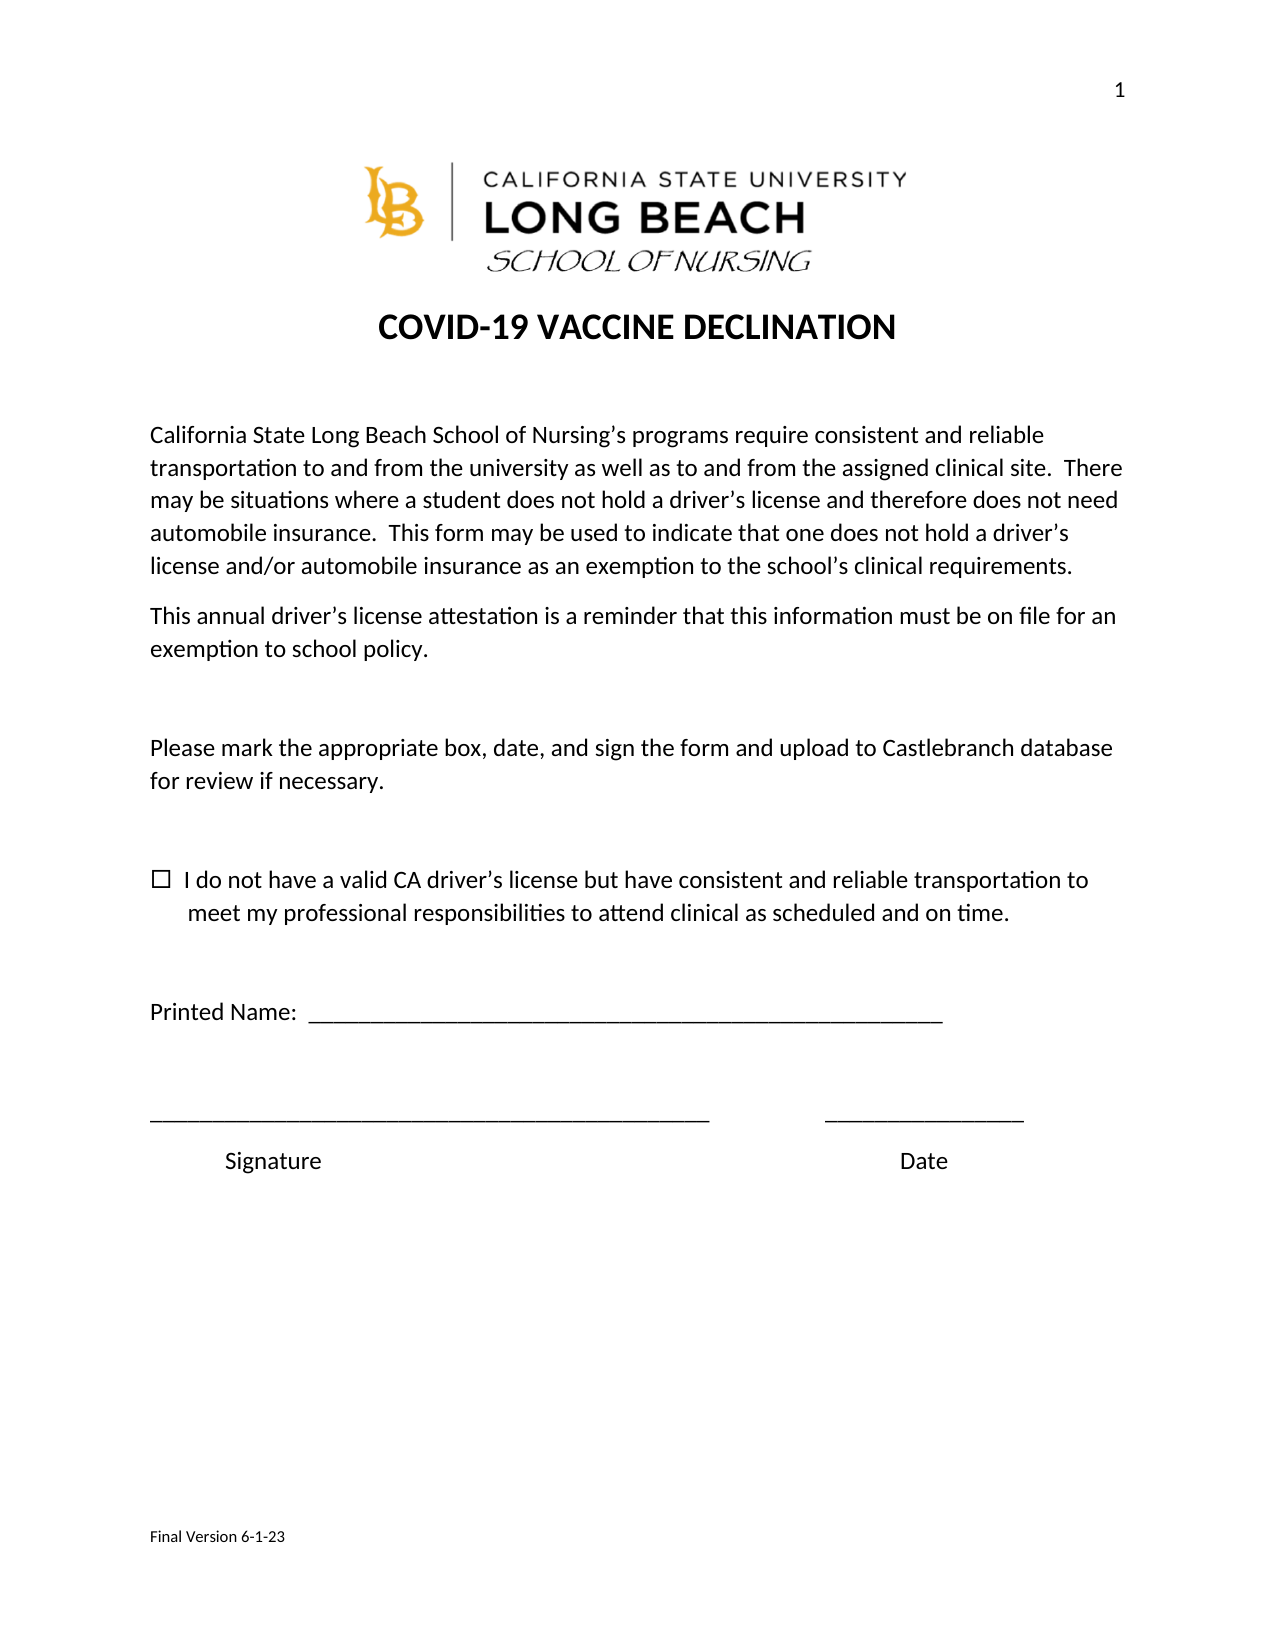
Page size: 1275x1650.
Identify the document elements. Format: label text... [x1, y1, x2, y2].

text _____________________________________________ ________________ [150, 1096, 1125, 1126]
text I do not have a valid CA driver’s license but have consistent and reliable transportation to meet my professional responsibilities to attend clinical as scheduled and on time. [150, 864, 1125, 928]
picture [353, 150, 922, 285]
text COVID-19 VACCINE DECLINATION [150, 303, 1125, 349]
text Signature Date [150, 1145, 1125, 1176]
text Printed Name: ___________________________________________________ [150, 996, 1125, 1027]
text This annual driver’s license attestation is a reminder that this information must be on file for an exemption to school policy. [150, 600, 1125, 663]
text California State Long Beach School of Nursing’s programs require consistent and reliable transportation to and from the university as well as to and from the assigned clinical site. There may be situations where a student does not hold a driver’s license and therefore does not need automobile insurance. This form may be used to indicate that one does not hold a driver’s license and/or automobile insurance as an exemption to the school’s clinical requirements. [150, 419, 1125, 581]
text Please mark the appropriate box, date, and sign the form and upload to Castlebranch database for review if necessary. [150, 732, 1125, 796]
